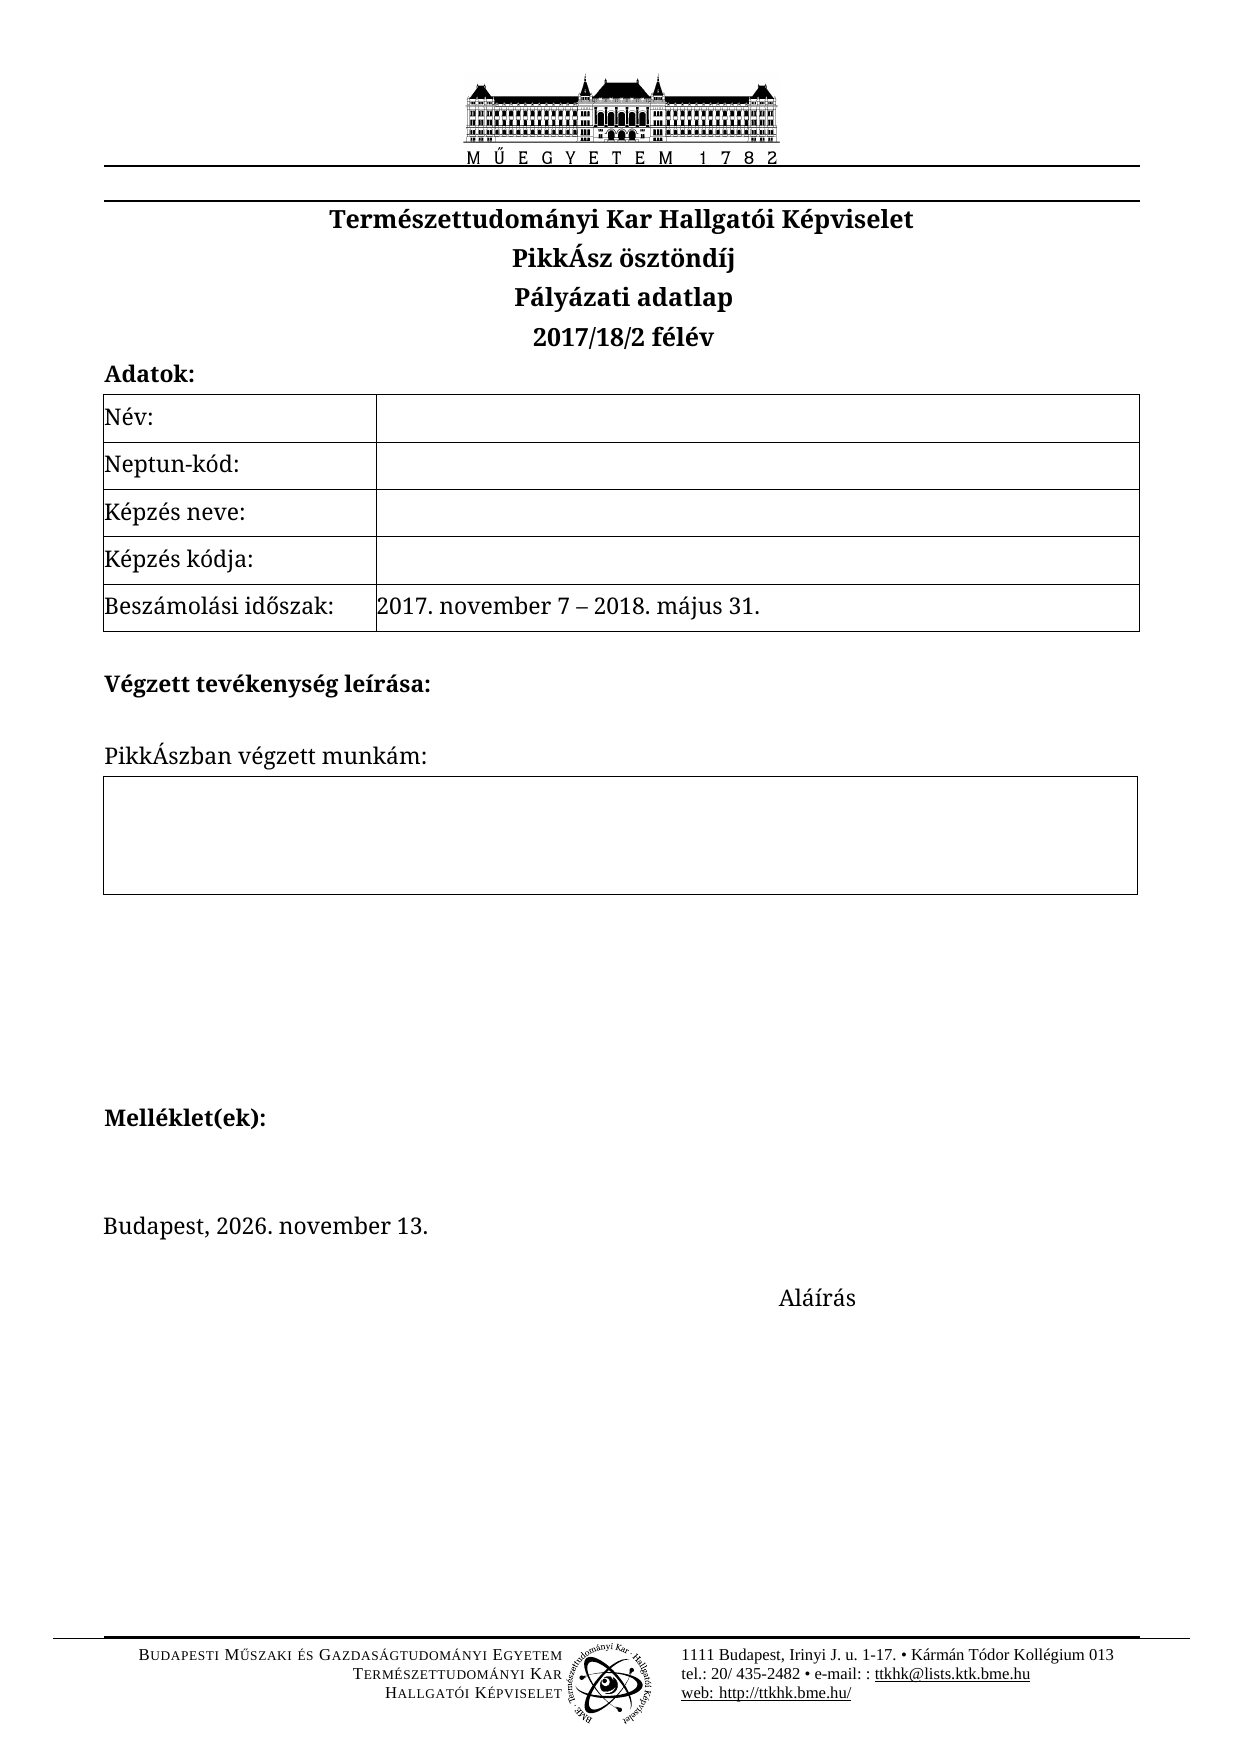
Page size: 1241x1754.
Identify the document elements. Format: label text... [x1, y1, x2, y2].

text Pályázati adatlap [107, 280, 1140, 314]
table_header Név: [104, 395, 376, 442]
picture [463, 73, 780, 164]
table_cell Beszámolási időszak: [104, 585, 376, 631]
table_header [377, 395, 1139, 442]
table_cell [377, 443, 1139, 489]
text Budapest, 2018. február 10. [103, 1210, 1140, 1241]
text Természettudományi Kar Hallgatói Képviselet [103, 202, 1140, 236]
text Végzett tevékenység leírása: [104, 668, 1140, 699]
table_cell [377, 490, 1139, 536]
text 2017/18/2 félév [107, 319, 1140, 353]
text Aláírás [778, 1282, 1140, 1313]
text Melléklet(ek): [104, 1102, 1140, 1133]
table_cell 2017. november 7 – 2018. május 31. [377, 585, 1139, 631]
table_cell Neptun-kód: [104, 443, 376, 489]
table_cell Képzés kódja: [104, 537, 376, 583]
text Adatok: [104, 358, 1140, 390]
table_cell [377, 537, 1139, 583]
text PikkÁsz ösztöndíj [107, 241, 1140, 275]
table_cell Képzés neve: [104, 490, 376, 536]
text PikkÁszban végzett munkám: [104, 740, 1140, 771]
table_header [104, 777, 1137, 894]
